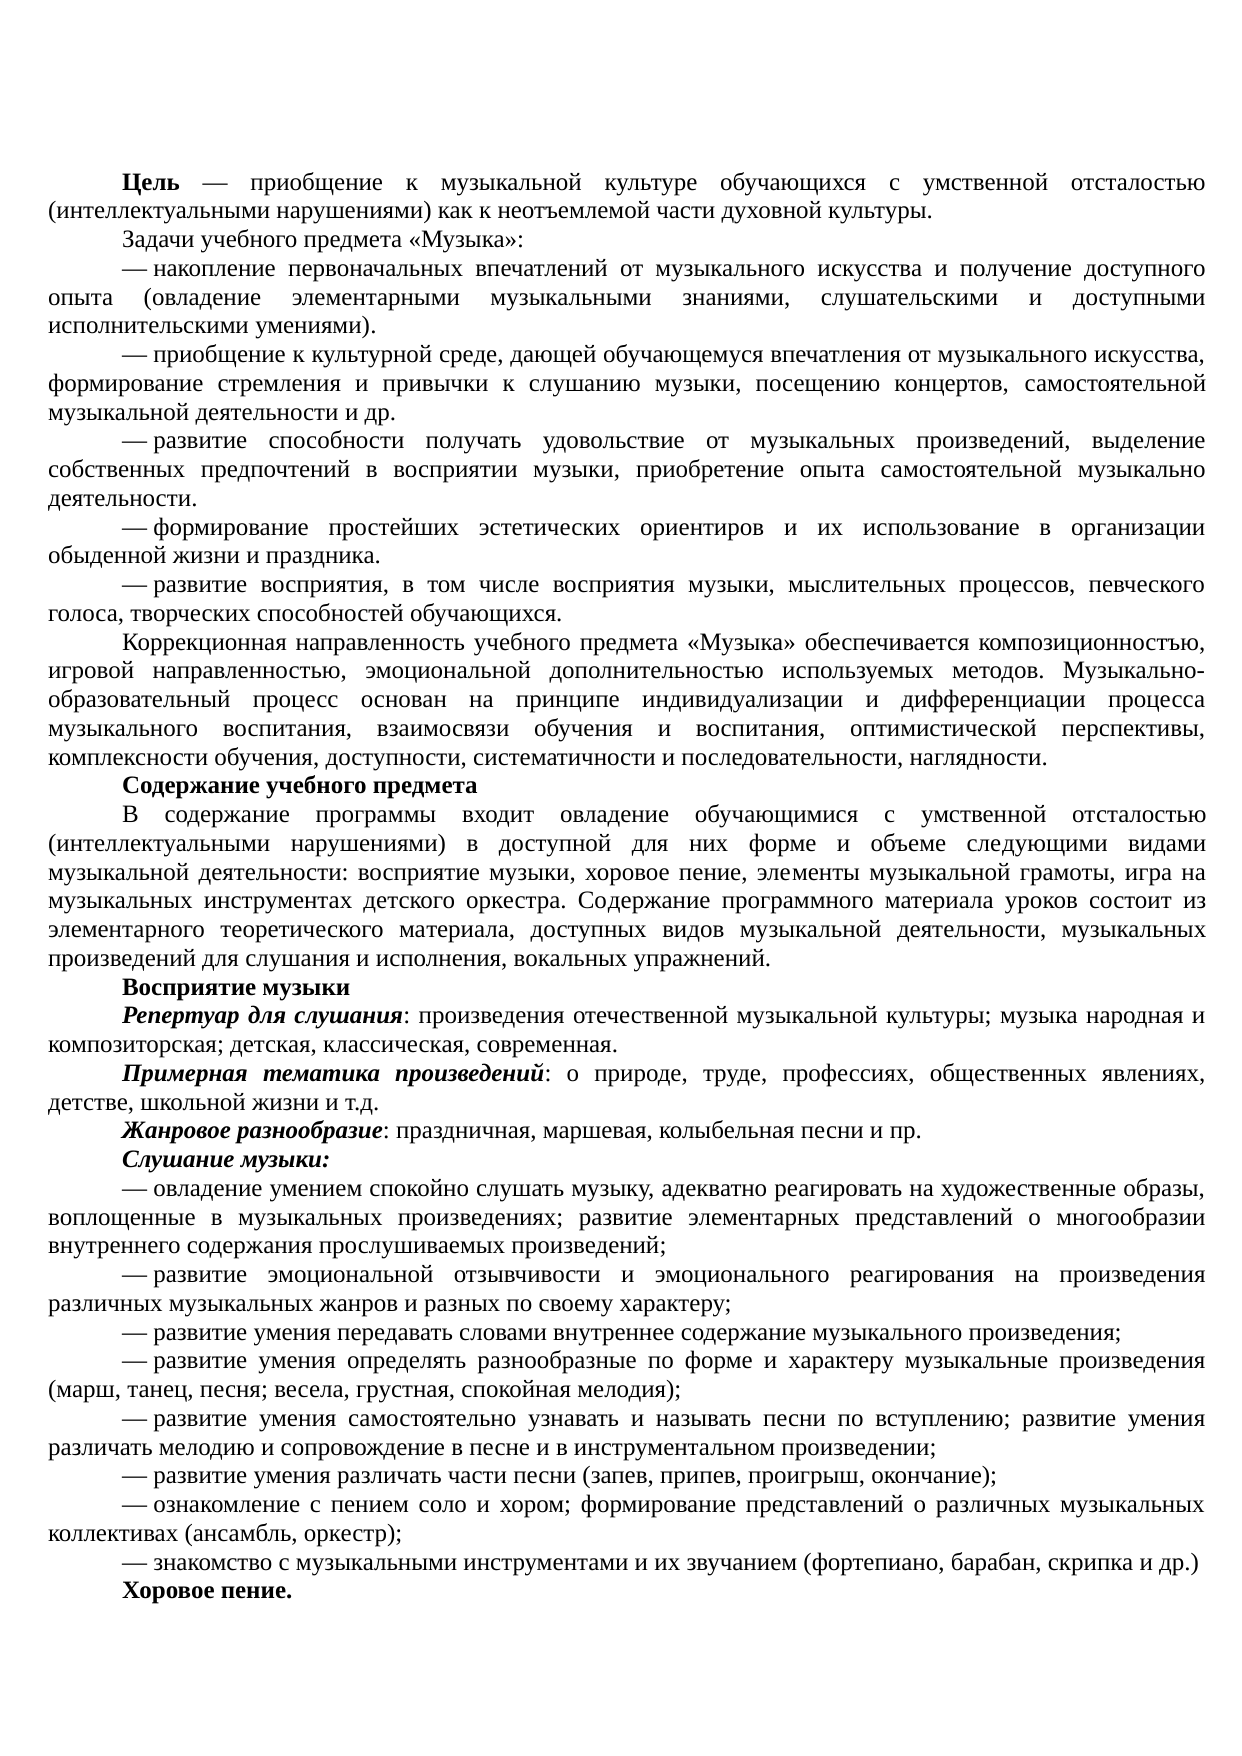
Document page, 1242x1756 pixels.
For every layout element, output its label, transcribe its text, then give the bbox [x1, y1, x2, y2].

list ― накопление первоначальных впечатлений от музыкального искусства и получение доступного опыта (овладение элементарными музыкальными знаниями, слушательскими и доступными исполнительскими умениями). [48, 253, 1206, 339]
text ― овладение умением спокойно слушать музыку, адекватно реагировать на художественные образы, воплощенные в музыкальных произведениях; развитие элементарных представлений о многообразии внутреннего содержания прослушиваемых произведений; [48, 1173, 1206, 1259]
text ― ознакомление с пением соло и хором; формирование представлений о различных музыкальных коллективах (ансамбль, оркестр); [48, 1489, 1206, 1547]
text ― развитие умения определять разнообразные по форме и характеру музыкальные произведения (марш, танец, песня; весела, грустная, спокойная мелодия); [48, 1345, 1206, 1403]
text ― знакомство с музыкальными инструментами и их звучанием (фортепиано, барабан, скрипка и др.) [48, 1547, 1206, 1575]
text ― развитие умения различать части песни (запев, припев, проигрыш, окончание); [48, 1460, 1206, 1489]
text ― развитие умения передавать словами внутреннее содержание музыкального произведения; [48, 1317, 1206, 1345]
text Цель ― приобщение к музыкальной культуре обучающихся с умственной отсталостью (интеллектуальными нарушениями) как к неотъемлемой части духовной культуры. [48, 167, 1206, 224]
text Восприятие музыки [48, 972, 1206, 1000]
text Примерная тематика произведений: о природе, труде, профессиях, общественных явлениях, детстве, школьной жизни и т.д. [48, 1058, 1206, 1115]
text В содержание программы входит овладение обучающимися с умственной отсталостью (интеллектуальными нарушениями) в доступной для них форме и объеме следующими видами музыкальной деятельности: восприятие музыки, хоровое пение, элементы музыкальной грамоты, игра на музыкальных инструментах детского оркестра. Содержание программного материала уроков состоит из элементарного теоретического материала, доступных видов музыкальной деятельности, музыкальных произведений для слушания и исполнения, вокальных упражнений. [48, 799, 1206, 972]
text Задачи учебного предмета «Музыка»: [48, 224, 1206, 253]
text Хоровое пение. [48, 1575, 1206, 1604]
list ― приобщение к культурной среде, дающей обучающемуся впечатления от музыкального искусства, формирование стремления и привычки к слушанию музыки, посещению концертов, самостоятельной музыкальной деятельности и др. [48, 339, 1206, 425]
text Слушание музыки: [48, 1144, 1206, 1173]
text ― развитие эмоциональной отзывчивости и эмоционального реагирования на произведения различных музыкальных жанров и разных по своему характеру; [48, 1259, 1206, 1317]
list ― развитие восприятия, в том числе восприятия музыки, мыслительных процессов, певческого голоса, творческих способностей обучающихся. [48, 569, 1206, 627]
text Коррекционная направленность учебного предмета «Музыка» обеспечивается композиционностъю, игровой направленностью, эмоциональной дополнительностью используемых методов. Музыкально-образовательный процесс основан на принципе индивидуализации и дифференциации процесса музыкального воспитания, взаимосвязи обучения и воспитания, оптимистической перспективы, комплексности обучения, доступности, систематичности и последовательности, наглядности. [48, 627, 1206, 770]
text Содержание учебного предмета [48, 770, 1206, 799]
list ― развитие способности получать удовольствие от музыкальных произведений, выделение собственных предпочтений в восприятии музыки, приобретение опыта самостоятельной музыкально деятельности. [48, 425, 1206, 512]
text Репертуар для слушания: произведения отечественной музыкальной культуры; музыка народная и композиторская; детская, классическая, современная. [48, 1000, 1206, 1058]
text ― развитие умения самостоятельно узнавать и называть песни по вступлению; развитие умения различать мелодию и сопровождение в песне и в инструментальном произведении; [48, 1403, 1206, 1460]
list ― формирование простейших эстетических ориентиров и их использование в организации обыденной жизни и праздника. [48, 512, 1206, 569]
text Жанровое разнообразие: праздничная, маршевая, колыбельная песни и пр. [48, 1115, 1206, 1144]
